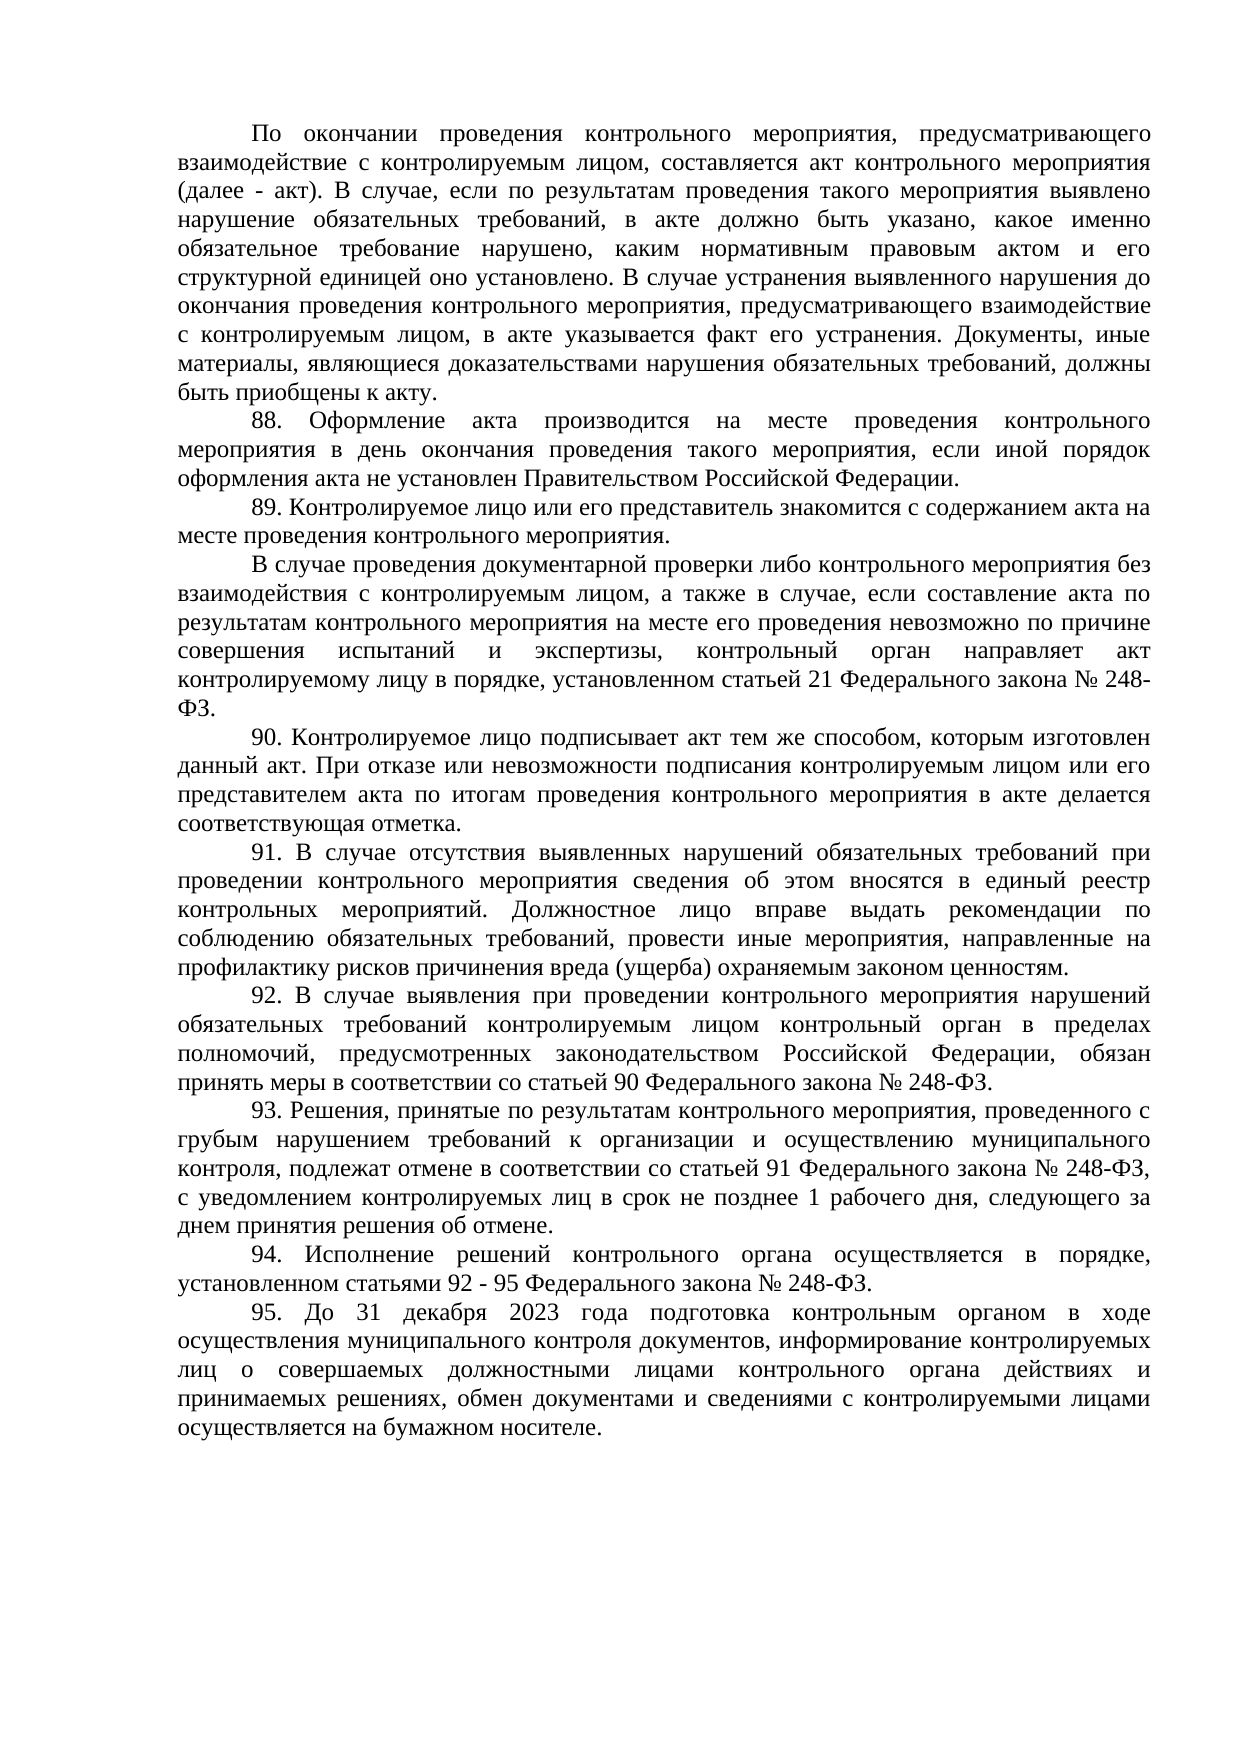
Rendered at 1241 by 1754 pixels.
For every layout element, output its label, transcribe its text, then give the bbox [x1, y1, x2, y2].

text 88. Оформление акта производится на месте проведения контрольного мероприятия в день окончания проведения такого мероприятия, если иной порядок оформления акта не установлен Правительством Российской Федерации. [177, 406, 1152, 492]
text 95. До 31 декабря 2023 года подготовка контрольным органом в ходе осуществления муниципального контроля документов, информирование контролируемых лиц о совершаемых должностными лицами контрольного органа действиях и принимаемых решениях, обмен документами и сведениями с контролируемыми лицами осуществляется на бумажном носителе. [177, 1297, 1152, 1441]
text 93. Решения, принятые по результатам контрольного мероприятия, проведенного с грубым нарушением требований к организации и осуществлению муниципального контроля, подлежат отмене в соответствии со статьей 91 Федерального закона № 248-ФЗ, с уведомлением контролируемых лиц в срок не позднее 1 рабочего дня, следующего за днем принятия решения об отмене. [177, 1096, 1152, 1239]
text 92. В случае выявления при проведении контрольного мероприятия нарушений обязательных требований контролируемым лицом контрольный орган в пределах полномочий, предусмотренных законодательством Российской Федерации, обязан принять меры в соответствии со статьей 90 Федерального закона № 248-ФЗ. [177, 981, 1152, 1096]
text 90. Контролируемое лицо подписывает акт тем же способом, которым изготовлен данный акт. При отказе или невозможности подписания контролируемым лицом или его представителем акта по итогам проведения контрольного мероприятия в акте делается соответствующая отметка. [177, 722, 1152, 837]
text В случае проведения документарной проверки либо контрольного мероприятия без взаимодействия с контролируемым лицом, а также в случае, если составление акта по результатам контрольного мероприятия на месте его проведения невозможно по причине совершения испытаний и экспертизы, контрольный орган направляет акт контролируемому лицу в порядке, установленном статьей 21 Федерального закона № 248-ФЗ. [177, 549, 1152, 722]
text 94. Исполнение решений контрольного органа осуществляется в порядке, установленном статьями 92 - 95 Федерального закона № 248-ФЗ. [177, 1239, 1152, 1297]
text 89. Контролируемое лицо или его представитель знакомится с содержанием акта на месте проведения контрольного мероприятия. [177, 492, 1152, 549]
text По окончании проведения контрольного мероприятия, предусматривающего взаимодействие с контролируемым лицом, составляется акт контрольного мероприятия (далее - акт). В случае, если по результатам проведения такого мероприятия выявлено нарушение обязательных требований, в акте должно быть указано, какое именно обязательное требование нарушено, каким нормативным правовым актом и его структурной единицей оно установлено. В случае устранения выявленного нарушения до окончания проведения контрольного мероприятия, предусматривающего взаимодействие с контролируемым лицом, в акте указывается факт его устранения. Документы, иные материалы, являющиеся доказательствами нарушения обязательных требований, должны быть приобщены к акту. [177, 118, 1152, 406]
text 91. В случае отсутствия выявленных нарушений обязательных требований при проведении контрольного мероприятия сведения об этом вносятся в единый реестр контрольных мероприятий. Должностное лицо вправе выдать рекомендации по соблюдению обязательных требований, провести иные мероприятия, направленные на профилактику рисков причинения вреда (ущерба) охраняемым законом ценностям. [177, 837, 1152, 981]
